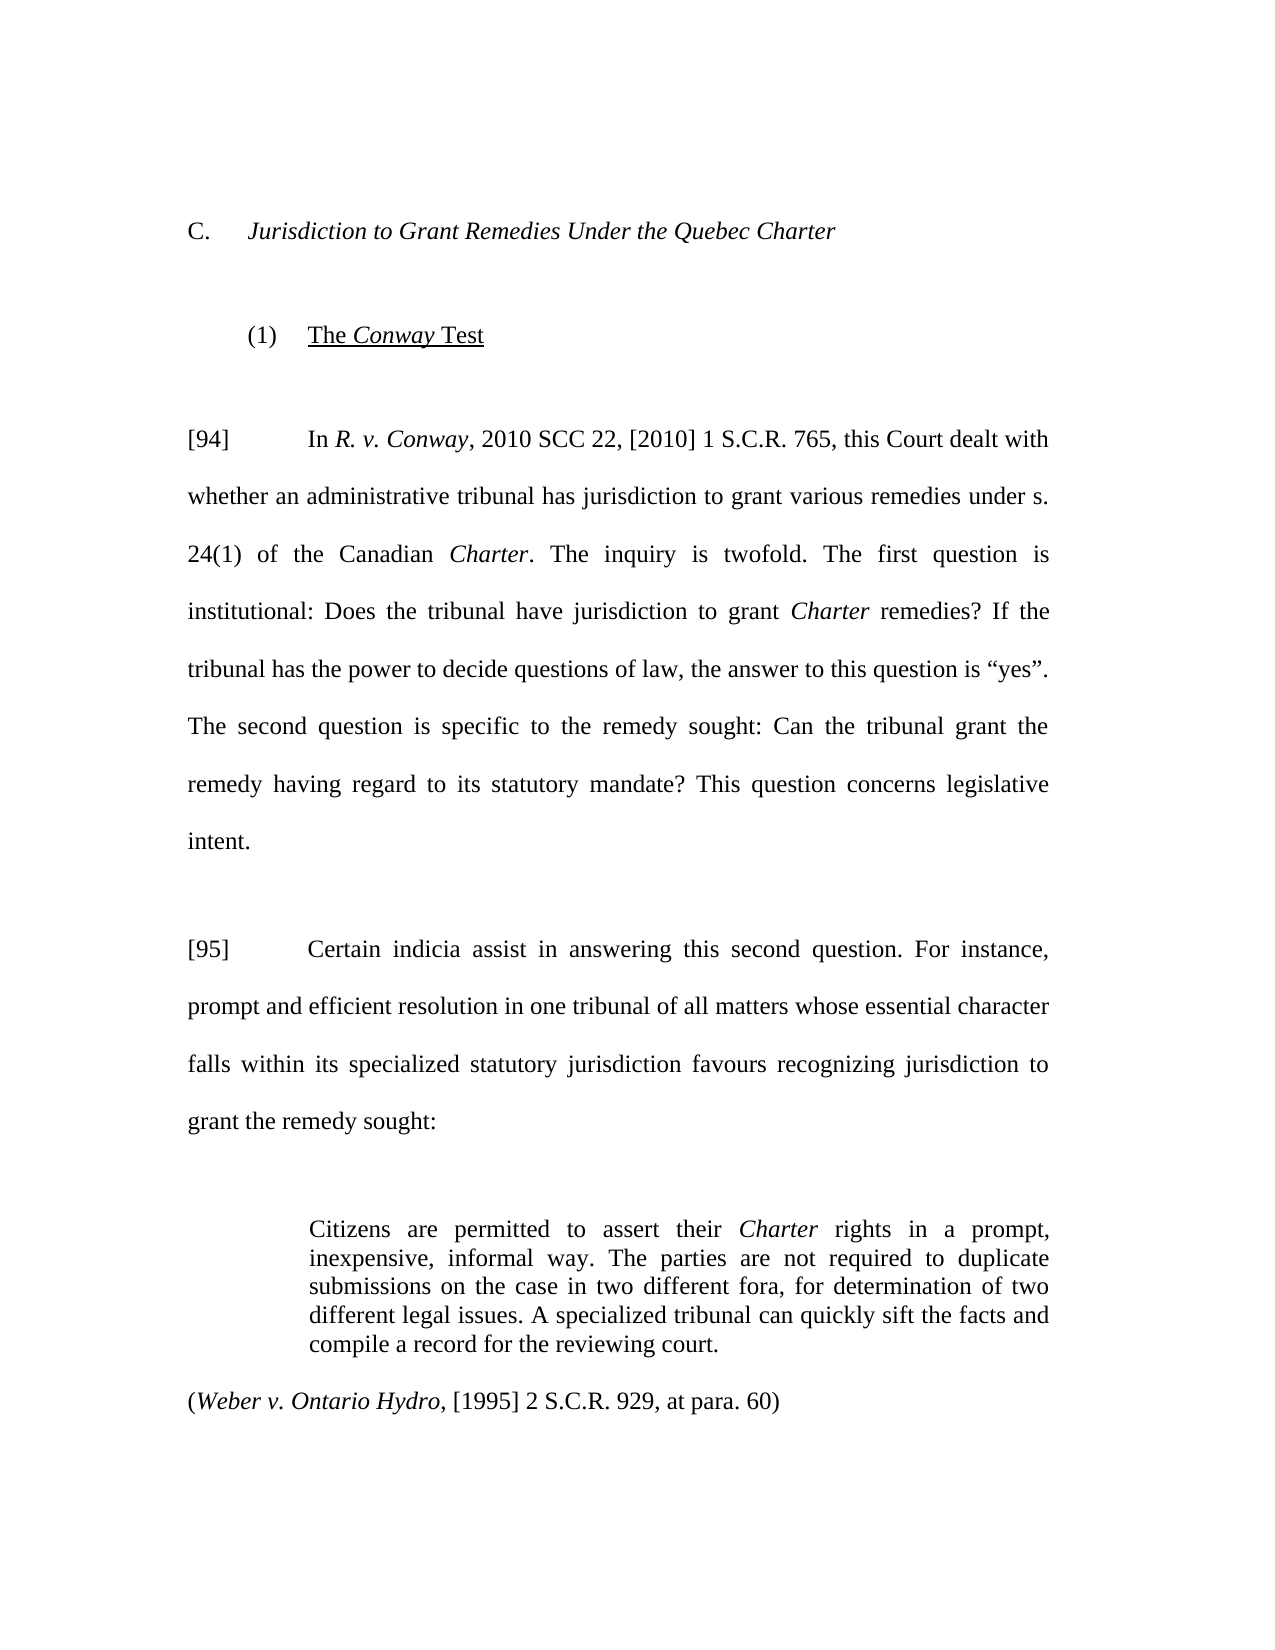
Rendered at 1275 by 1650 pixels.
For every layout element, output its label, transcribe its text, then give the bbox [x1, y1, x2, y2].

text In R. v. Conway, 2010 SCC 22, [2010] 1 S.C.R. 765, this Court dealt with whether an administrative tribunal has jurisdiction to grant various remedies under s. 24(1) of the Canadian Charter. The inquiry is twofold. The first question is institutional: Does the tribunal have jurisdiction to grant Charter remedies? If the tribunal has the power to decide questions of law, the answer to this question is “yes”. The second question is specific to the remedy sought: Can the tribunal grant the remedy having regard to its statutory mandate? This question concerns legislative intent. [187, 424, 1050, 855]
text (Weber v. Ontario Hydro, [1995] 2 S.C.R. 929, at para. 60) [187, 1386, 1050, 1415]
title The Conway Test [247, 320, 1050, 349]
title Jurisdiction to Grant Remedies Under the Quebec Charter [187, 216, 1050, 245]
text Citizens are permitted to assert their Charter rights in a prompt, inexpensive, informal way. The parties are not required to duplicate submissions on the case in two different fora, for determination of two different legal issues. A specialized tribunal can quickly sift the facts and compile a record for the reviewing court. [309, 1214, 1050, 1358]
text Certain indicia assist in answering this second question. For instance, prompt and efficient resolution in one tribunal of all matters whose essential character falls within its specialized statutory jurisdiction favours recognizing jurisdiction to grant the remedy sought: [187, 934, 1050, 1135]
